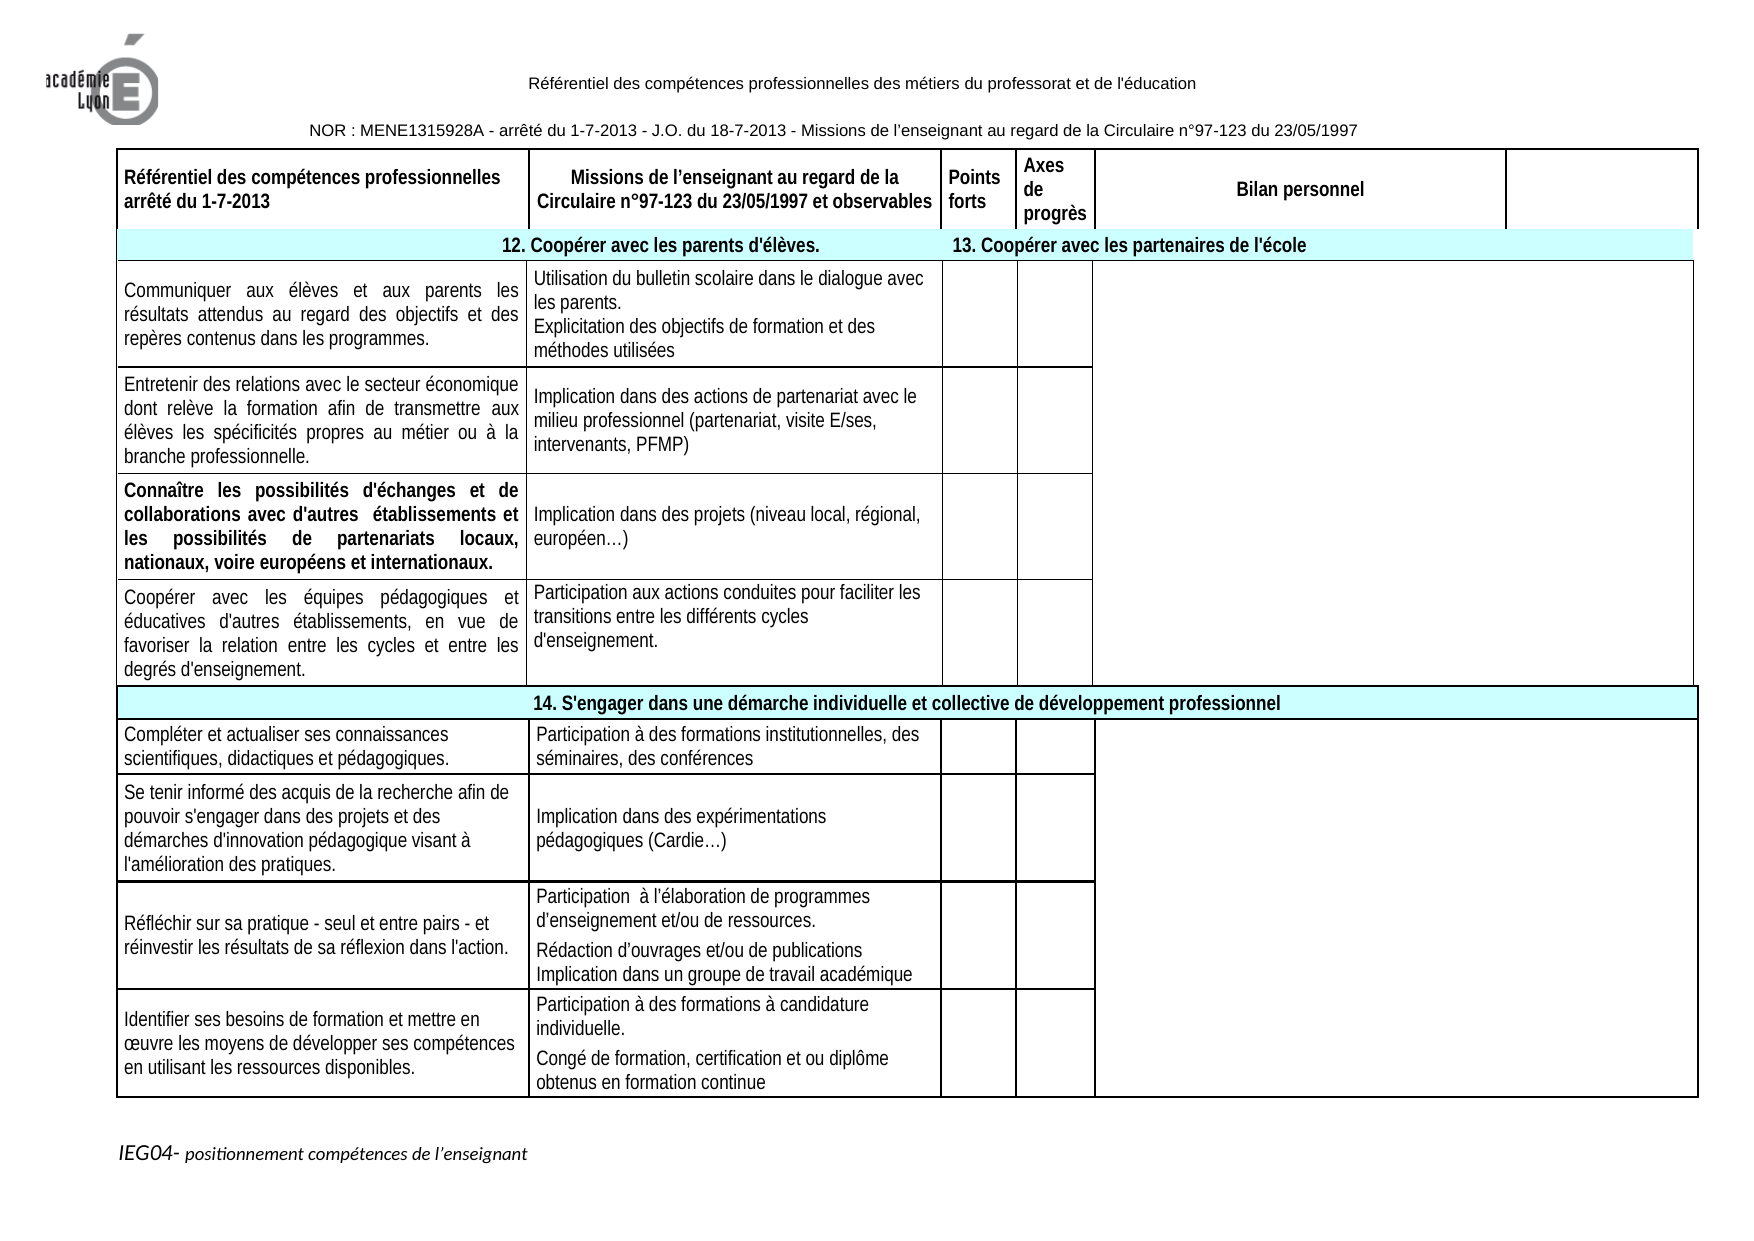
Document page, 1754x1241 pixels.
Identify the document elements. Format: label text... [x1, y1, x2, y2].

table_header Missions de l’enseignant au regard de la Circulaire n°97-123 du 23/05/1997 et observables [530, 150, 940, 229]
table_cell [943, 580, 1017, 685]
table_cell Réfléchir sur sa pratique - seul et entre pairs - et réinvestir les résultats de sa réflexion dans l'action. [118, 883, 528, 988]
table_cell [1096, 720, 1697, 1096]
table_cell [942, 775, 1015, 880]
table_header Référentiel des compétences professionnelles arrêté du 1-7-2013 [118, 150, 528, 229]
table_cell [942, 720, 1015, 773]
table_cell Compléter et actualiser ses connaissances scientifiques, didactiques et pédagogiques. [118, 720, 528, 773]
table_cell [943, 474, 1017, 579]
table_cell [1017, 775, 1094, 880]
picture [45, 29, 158, 123]
table_cell [1017, 990, 1094, 1096]
table_cell [1017, 883, 1094, 988]
table_cell 12. Coopérer avec les parents d'élèves. 13. Coopérer avec les partenaires de l'école [117, 229, 1693, 260]
table_cell Entretenir des relations avec le secteur économique dont relève la formation afin de transmettre aux élèves les spécificités propres au métier ou à la branche professionnelle. [117, 366, 526, 473]
table_cell Implication dans des projets (niveau local, régional, européen…) [527, 474, 942, 579]
table_header Bilan personnel [1096, 150, 1505, 229]
table_cell 14. S'engager dans une démarche individuelle et collective de développement professionnel [118, 687, 1697, 718]
table_header Axes de progrès [1017, 150, 1094, 229]
table_cell [942, 990, 1015, 1096]
table_cell [1018, 261, 1092, 366]
table_cell Rédaction d’ouvrages et/ou de publications Implication dans un groupe de travail académique [530, 934, 940, 988]
table_cell Participation à des formations institutionnelles, des séminaires, des conférences [530, 720, 940, 773]
table_cell Coopérer avec les équipes pédagogiques et éducatives d'autres établissements, en vue de favoriser la relation entre les cycles et entre les degrés d'enseignement. [117, 579, 526, 685]
table_cell Implication dans des actions de partenariat avec le milieu professionnel (partenariat, visite E/ses, intervenants, PFMP) [527, 368, 942, 473]
table_cell [1018, 474, 1092, 579]
table_cell Communiquer aux élèves et aux parents les résultats attendus au regard des objectifs et des repères contenus dans les programmes. [117, 260, 526, 366]
table_cell Se tenir informé des acquis de la recherche afin de pouvoir s'engager dans des projets et des démarches d'innovation pédagogique visant à l'amélioration des pratiques. [118, 775, 528, 880]
table_cell Participation à l’élaboration de programmes d’enseignement et/ou de ressources. [530, 883, 940, 933]
table_cell Connaître les possibilités d'échanges et de collaborations avec d'autres établissements et les possibilités de partenariats locaux, nationaux, voire européens et internationaux. [117, 473, 526, 579]
table_cell Congé de formation, certification et ou diplôme obtenus en formation continue [530, 1041, 940, 1096]
table_cell [1018, 580, 1092, 685]
table_cell [943, 261, 1017, 366]
table_cell Utilisation du bulletin scolaire dans le dialogue avec les parents. Explicitation des objectifs de formation et des méthodes utilisées [527, 261, 942, 366]
table_cell [1017, 720, 1094, 773]
table_cell [943, 368, 1017, 473]
table_cell Participation aux actions conduites pour faciliter les transitions entre les différents cycles d'enseignement. [527, 580, 942, 685]
table_header Points forts [942, 150, 1015, 229]
table_cell [942, 883, 1015, 988]
table_header [1507, 150, 1697, 229]
table_cell [1018, 368, 1092, 473]
table_cell Identifier ses besoins de formation et mettre en œuvre les moyens de développer ses compétences en utilisant les ressources disponibles. [118, 990, 528, 1096]
table_cell Implication dans des expérimentations pédagogiques (Cardie…) [530, 775, 940, 880]
table_cell [1093, 261, 1693, 685]
table_cell Participation à des formations à candidature individuelle. [530, 990, 940, 1041]
